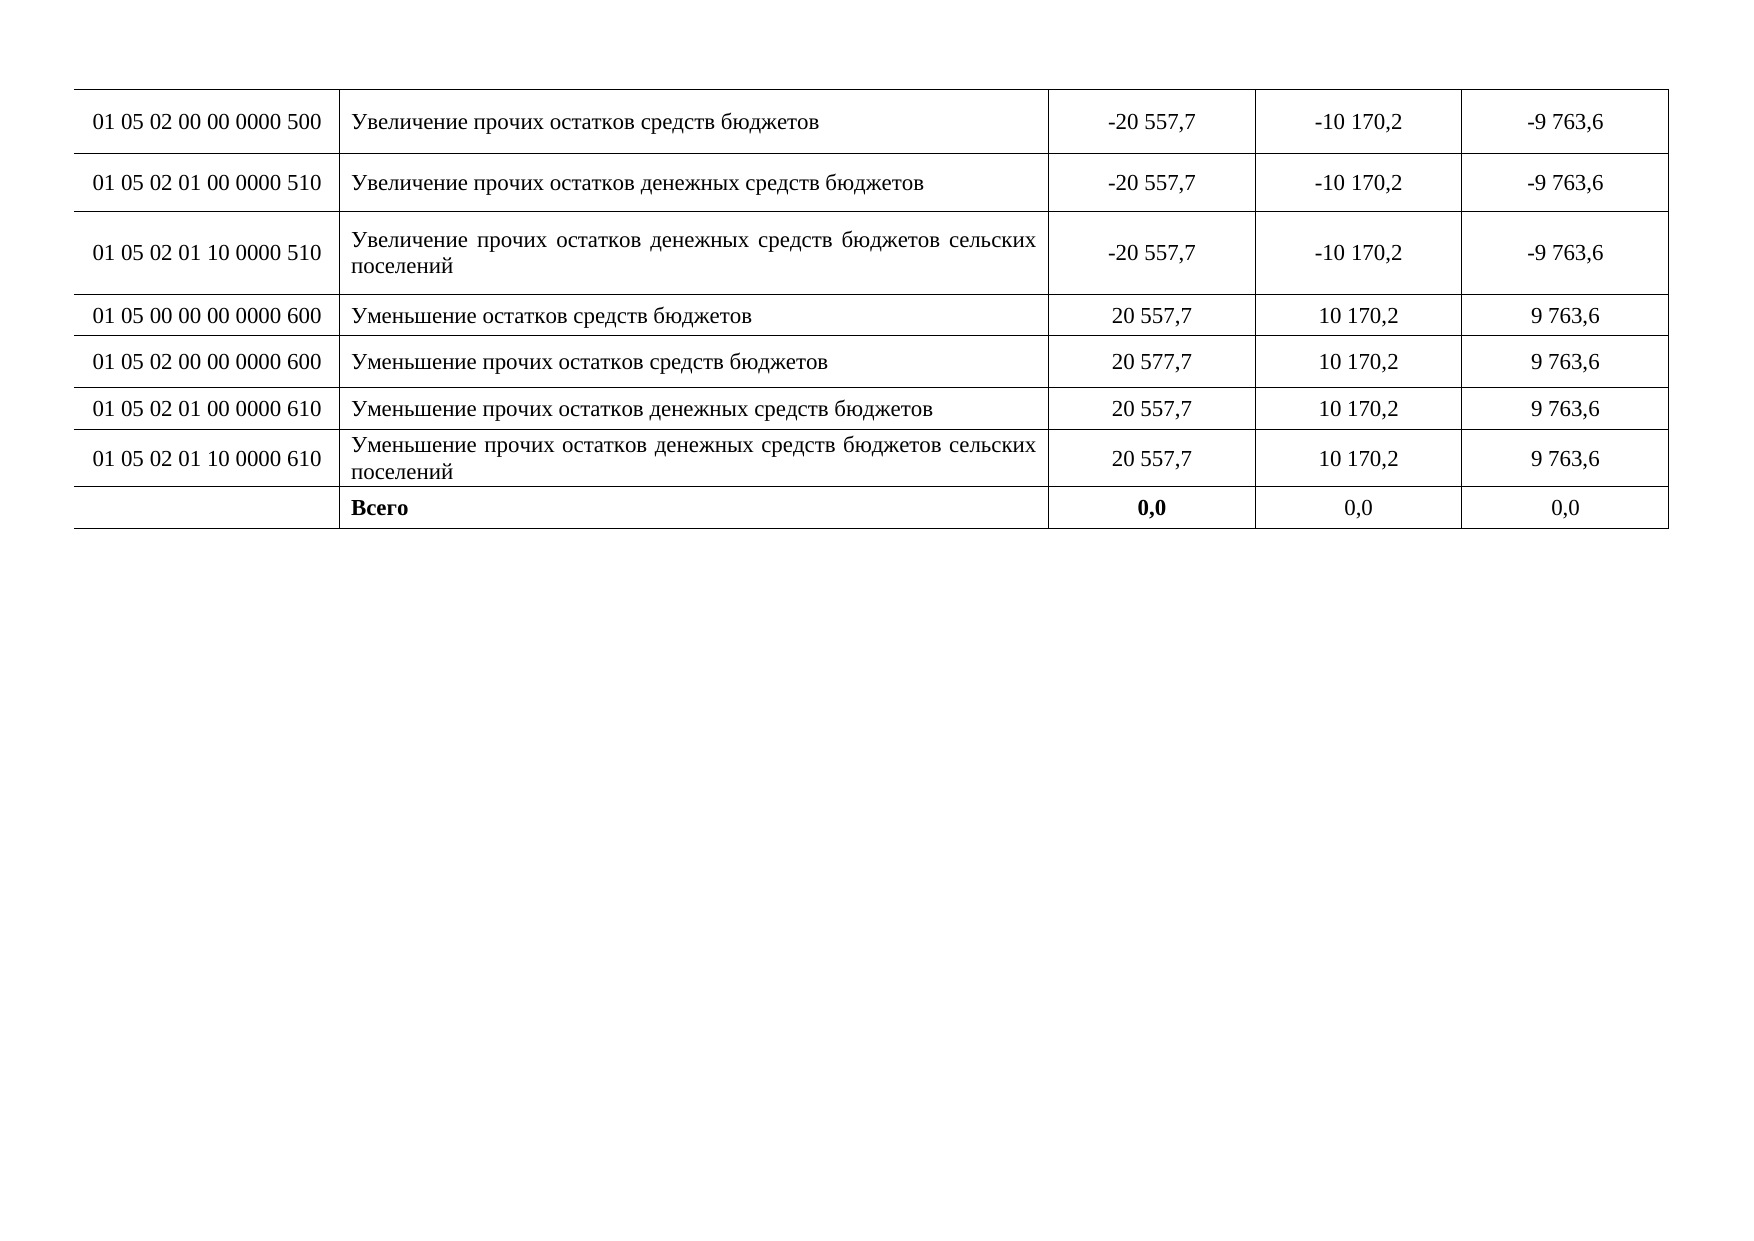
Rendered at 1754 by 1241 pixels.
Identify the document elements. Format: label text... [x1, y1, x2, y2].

table_cell -10 170,2 [1256, 212, 1461, 294]
table_cell 20 557,7 [1049, 430, 1255, 486]
table_cell 9 763,6 [1462, 388, 1668, 428]
table_cell Уменьшение остатков средств бюджетов [340, 295, 1048, 335]
table_cell [74, 487, 339, 527]
table_cell 01 05 02 01 00 0000 610 [74, 388, 339, 428]
table_cell 10 170,2 [1256, 430, 1461, 486]
table_cell 0,0 [1049, 487, 1255, 527]
table_cell 9 763,6 [1462, 295, 1668, 335]
table_cell 01 05 00 00 00 0000 600 [74, 295, 339, 335]
table_cell 0,0 [1462, 487, 1668, 527]
table_cell Уменьшение прочих остатков денежных средств бюджетов сельских поселений [340, 430, 1048, 486]
table_cell Увеличение прочих остатков денежных средств бюджетов [340, 154, 1048, 211]
table_cell -9 763,6 [1462, 212, 1668, 294]
table_cell Всего [340, 487, 1048, 527]
table_cell 0,0 [1256, 487, 1461, 527]
table_cell 20 557,7 [1049, 388, 1255, 428]
table_cell 10 170,2 [1256, 388, 1461, 428]
table_cell -9 763,6 [1462, 90, 1668, 153]
table_cell 10 170,2 [1256, 336, 1461, 387]
table_cell Уменьшение прочих остатков средств бюджетов [340, 336, 1048, 387]
table_cell -9 763,6 [1462, 154, 1668, 211]
table_cell 20 577,7 [1049, 336, 1255, 387]
table_cell 9 763,6 [1462, 336, 1668, 387]
table_cell 9 763,6 [1462, 430, 1668, 486]
table_cell Уменьшение прочих остатков денежных средств бюджетов [340, 388, 1048, 428]
table_cell -20 557,7 [1049, 154, 1255, 211]
table_cell -10 170,2 [1256, 154, 1461, 211]
table_cell 01 05 02 01 10 0000 510 [74, 212, 339, 294]
table_cell -20 557,7 [1049, 212, 1255, 294]
table_cell 01 05 02 00 00 0000 500 [74, 90, 339, 153]
table_cell 10 170,2 [1256, 295, 1461, 335]
table_cell -20 557,7 [1049, 90, 1255, 153]
table_cell Увеличение прочих остатков средств бюджетов [340, 90, 1048, 153]
table_cell 01 05 02 01 10 0000 610 [74, 430, 339, 486]
table_cell -10 170,2 [1256, 90, 1461, 153]
table_cell 01 05 02 01 00 0000 510 [74, 154, 339, 211]
table_cell Увеличение прочих остатков денежных средств бюджетов сельских поселений [340, 212, 1048, 294]
table_cell 20 557,7 [1049, 295, 1255, 335]
table_cell 01 05 02 00 00 0000 600 [74, 336, 339, 387]
